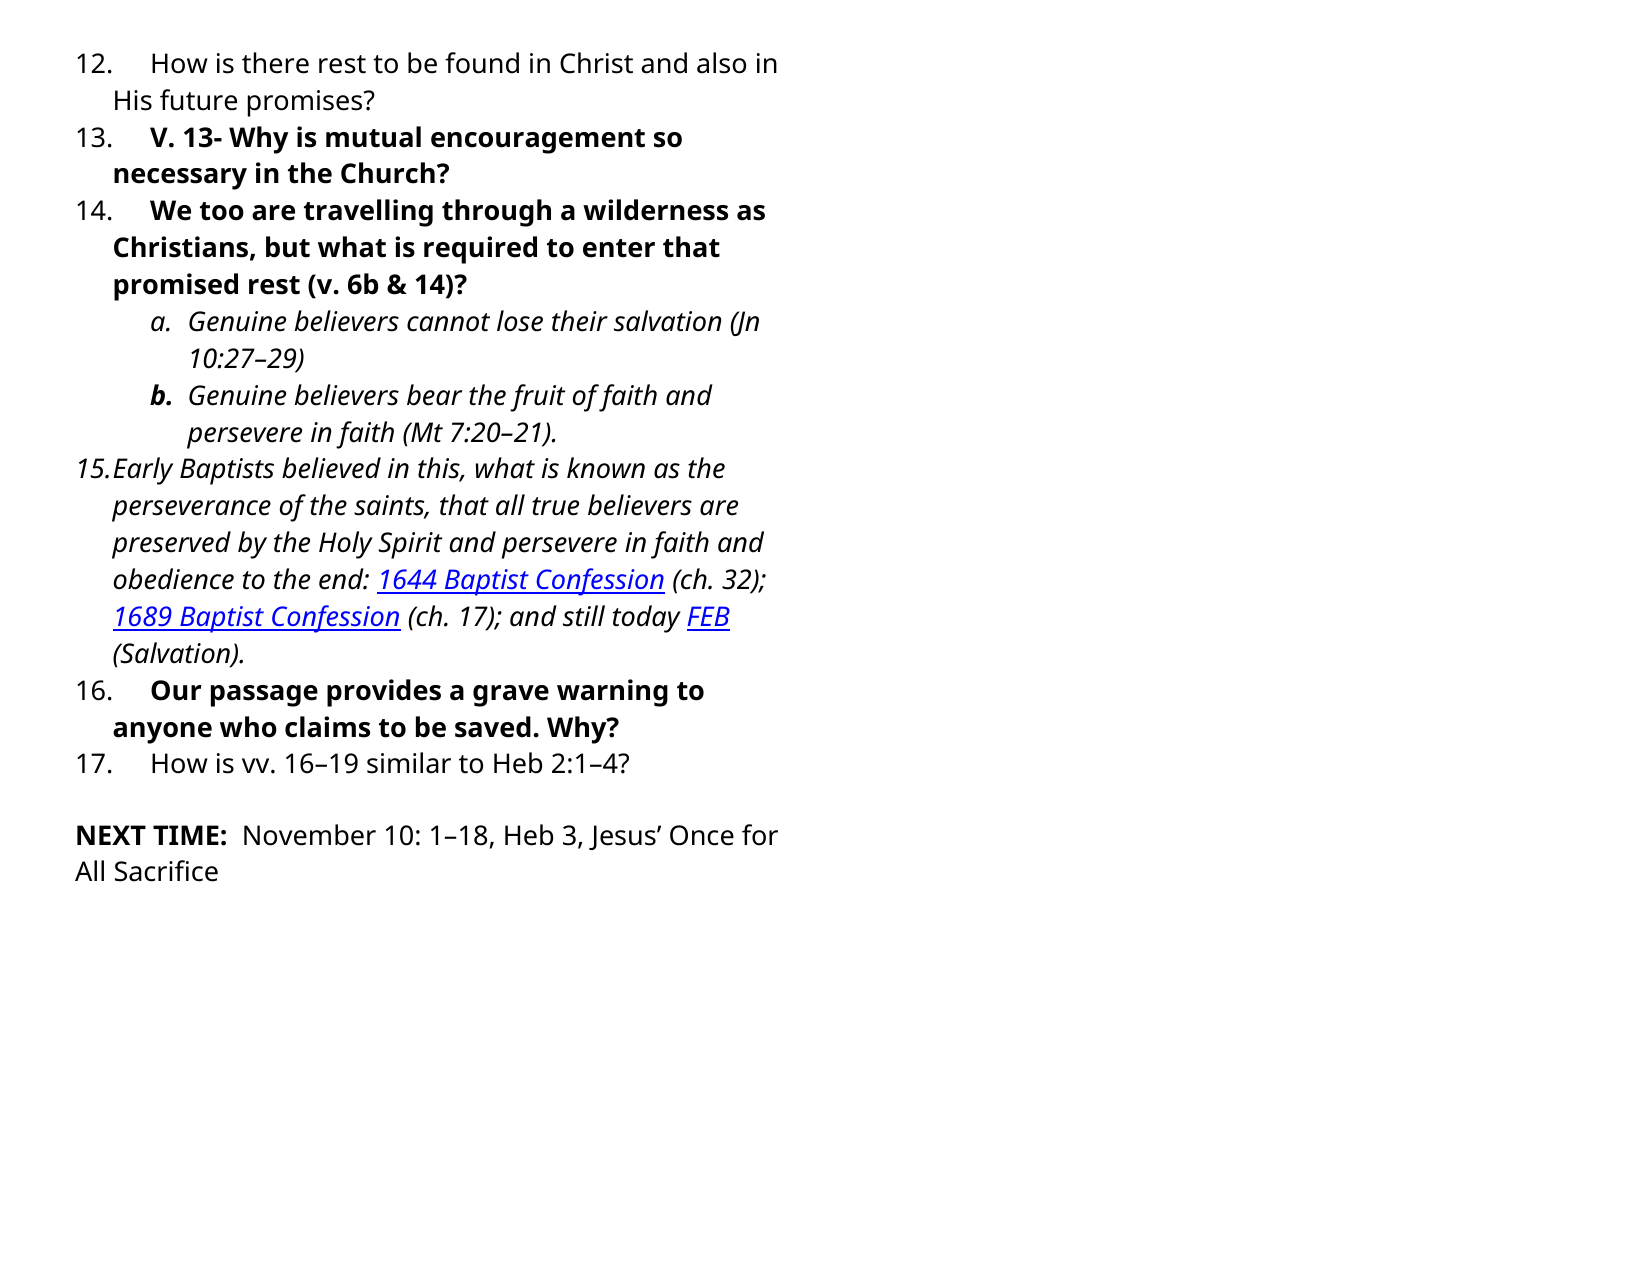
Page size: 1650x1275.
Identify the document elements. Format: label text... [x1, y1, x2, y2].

list Our passage provides a grave warning to anyone who claims to be saved. Why? [75, 671, 787, 745]
list Genuine believers cannot lose their salvation (Jn 10:27–29) [150, 302, 787, 376]
text NEXT TIME: November 10: 1–18, Heb 3, Jesus’ Once for All Sacrifice [75, 816, 787, 890]
list Early Baptists believed in this, what is known as the perseverance of the saints, that all true believers are preserved by the Holy Spirit and persevere in faith and obedience to the end: 1644 Baptist Confession (ch. 32); 1689 Baptist Confession (ch. 17); and still today FEB (Salvation). [75, 450, 787, 671]
list How is vv. 16–19 similar to Heb 2:1–4? [75, 745, 787, 782]
list Genuine believers bear the fruit of faith and persevere in faith (Mt 7:20–21). [150, 376, 787, 450]
list How is there rest to be found in Christ and also in His future promises? [75, 44, 787, 118]
list V. 13- Why is mutual encouragement so necessary in the Church? [75, 118, 787, 192]
list We too are travelling through a wilderness as Christians, but what is required to enter that promised rest (v. 6b & 14)? [75, 192, 787, 302]
